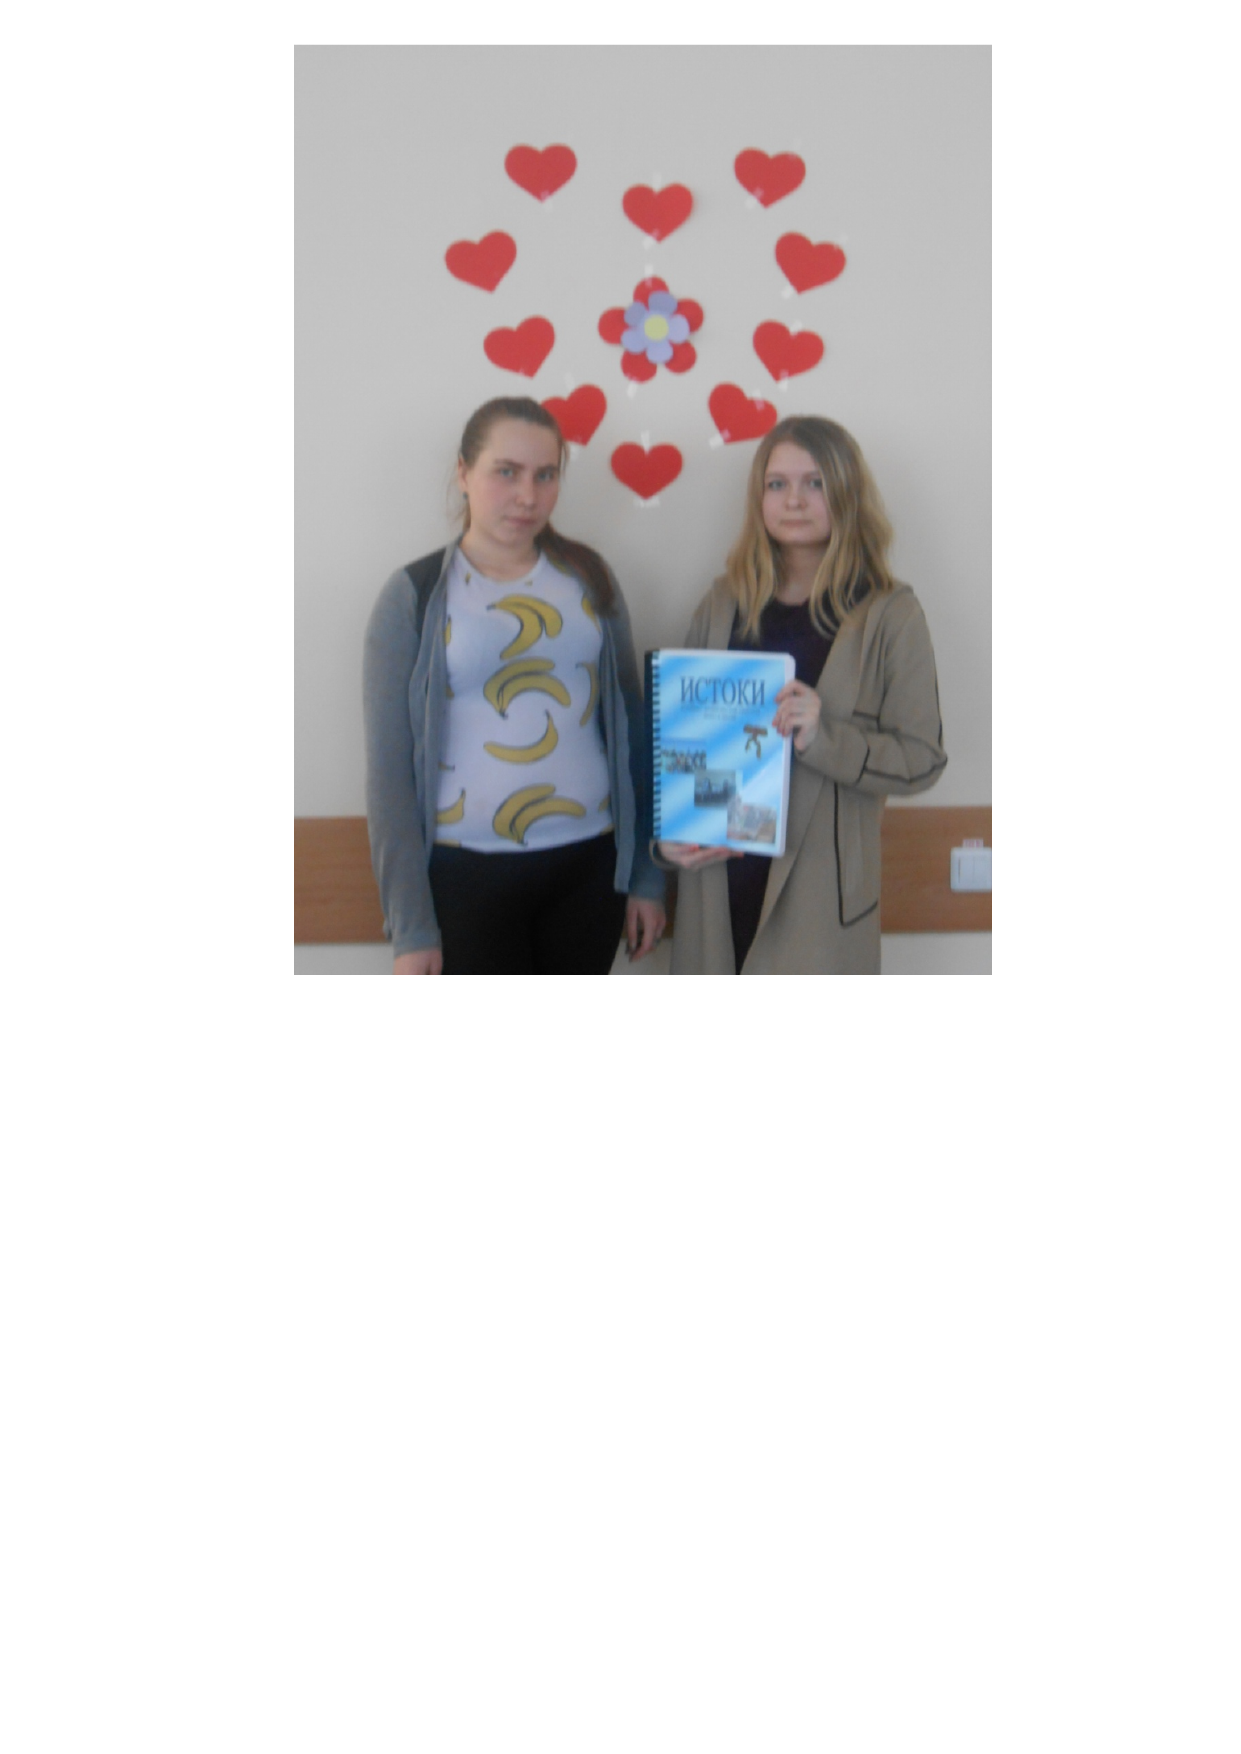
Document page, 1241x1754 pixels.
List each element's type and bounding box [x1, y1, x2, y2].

picture [294, 46, 992, 974]
